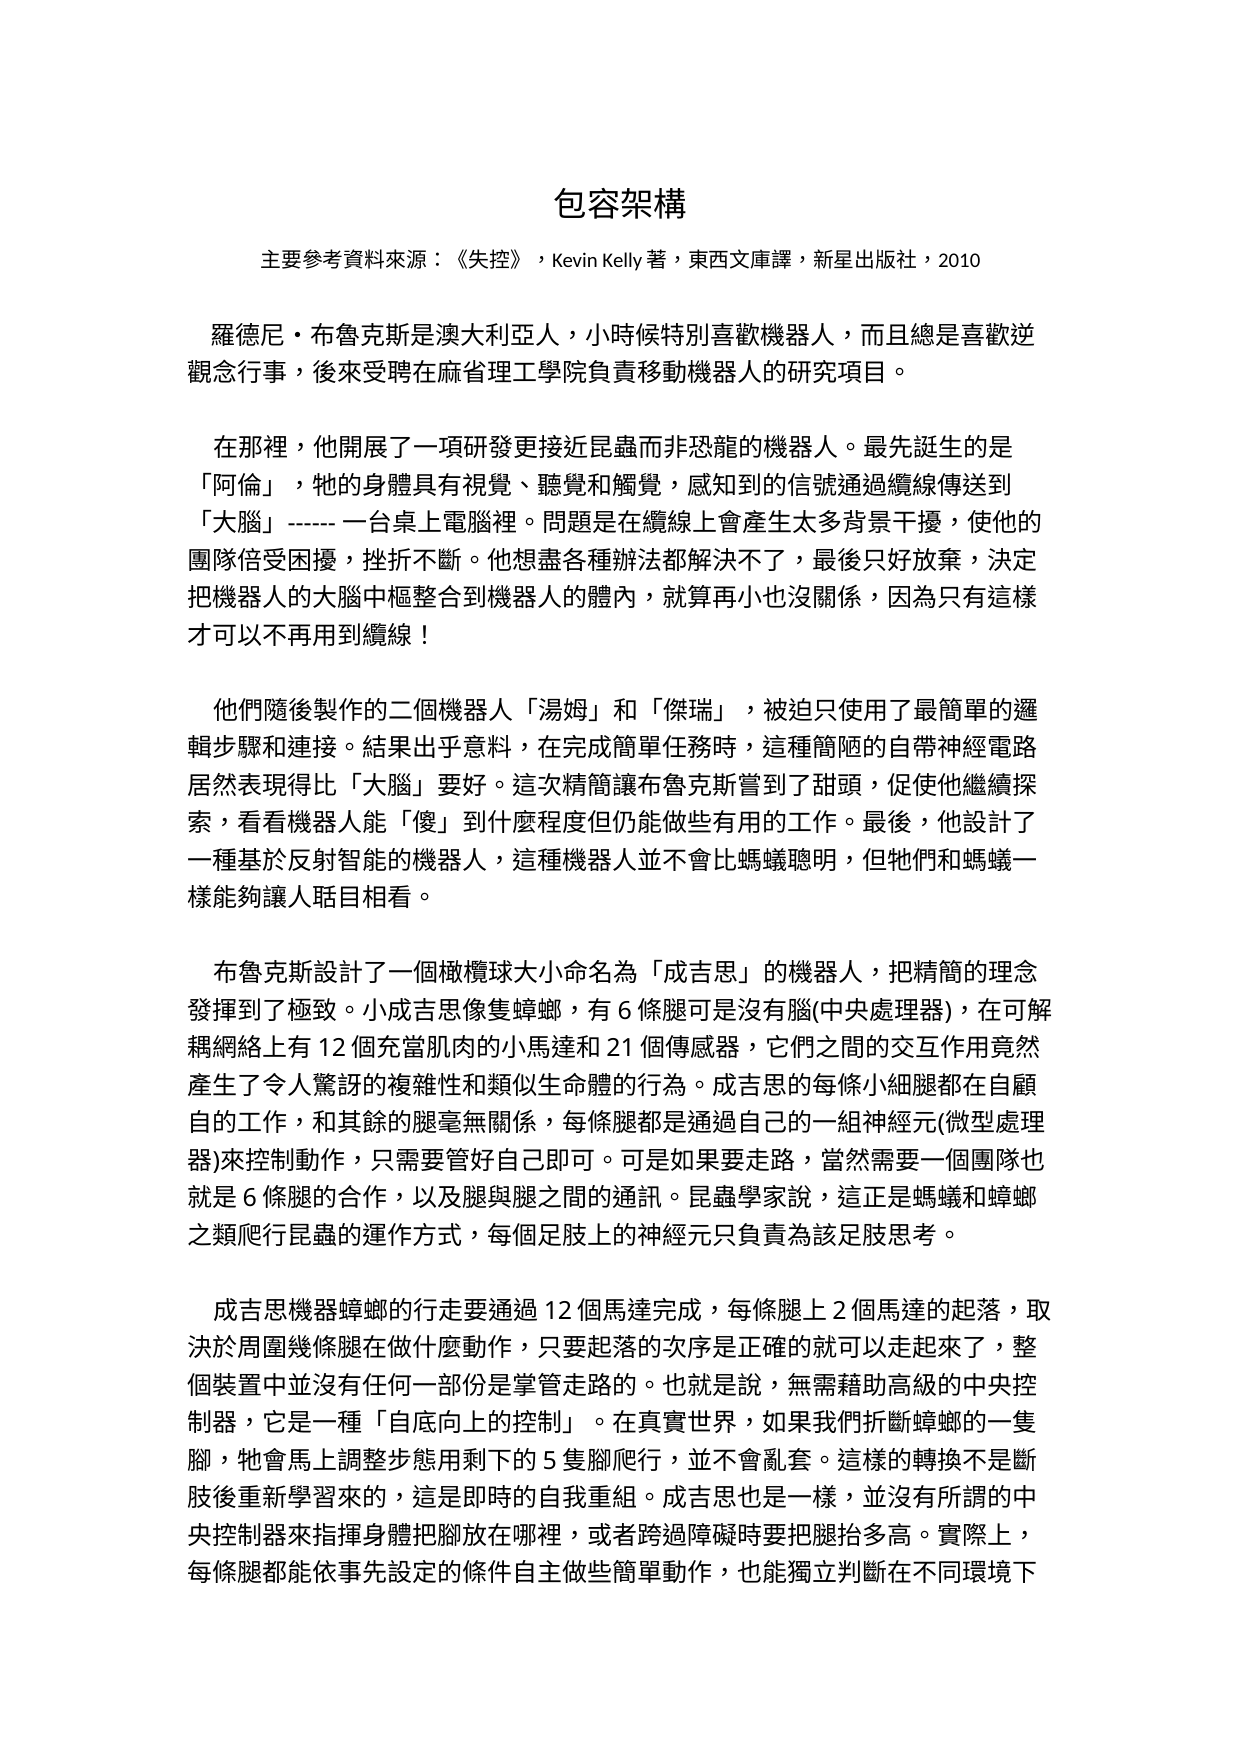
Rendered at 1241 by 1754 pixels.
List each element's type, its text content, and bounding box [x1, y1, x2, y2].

text 羅德尼•布魯克斯是澳大利亞人，小時候特別喜歡機器人，而且總是喜歡逆觀念行事，後來受聘在麻省理工學院負責移動機器人的研究項目。 [187, 314, 1053, 389]
text 他們隨後製作的二個機器人「湯姆」和「傑瑞」，被迫只使用了最簡單的邏輯步驟和連接。結果出乎意料，在完成簡單任務時，這種簡陋的自帶神經電路居然表現得比「大腦」要好。這次精簡讓布魯克斯嘗到了甜頭，促使他繼續探索，看看機器人能「傻」到什麼程度但仍能做些有用的工作。最後，他設計了一種基於反射智能的機器人，這種機器人並不會比螞蟻聰明，但牠們和螞蟻一樣能夠讓人聒目相看。 [187, 689, 1053, 914]
text 主要參考資料來源：《失控》，Kevin Kelly著，東西文庫譯，新星出版社，2010 [187, 239, 1053, 277]
text 包容架構 [187, 164, 1053, 239]
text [187, 1289, 1053, 1589]
text 在那裡，他開展了一項研發更接近昆蟲而非恐龍的機器人。最先誔生的是「阿倫」，牠的身體具有視覺、聽覺和觸覺，感知到的信號通過纜線傳送到「大腦」------ 一台桌上電腦裡。問題是在纜線上會產生太多背景干擾，使他的團隊倍受困擾，挫折不斷。他想盡各種辦法都解決不了，最後只好放棄，決定把機器人的大腦中樞整合到機器人的體內，就算再小也沒關係，因為只有這樣才可以不再用到纜線！ [187, 427, 1053, 652]
text 布魯克斯設計了一個橄欖球大小命名為「成吉思」的機器人，把精簡的理念發揮到了極致。小成吉思像隻蟑螂，有6條腿可是沒有腦(中央處理器)，在可解耦網絡上有12個充當肌肉的小馬達和21個傳感器，它們之間的交互作用竟然產生了令人驚訝的複雜性和類似生命體的行為。成吉思的每條小細腿都在自顧自的工作，和其餘的腿毫無關係，每條腿都是通過自己的一組神經元(微型處理器)來控制動作，只需要管好自己即可。可是如果要走路，當然需要一個團隊也就是6條腿的合作，以及腿與腿之間的通訊。昆蟲學家說，這正是螞蟻和蟑螂之類爬行昆蟲的運作方式，每個足肢上的神經元只負責為該足肢思考。 [187, 952, 1053, 1252]
